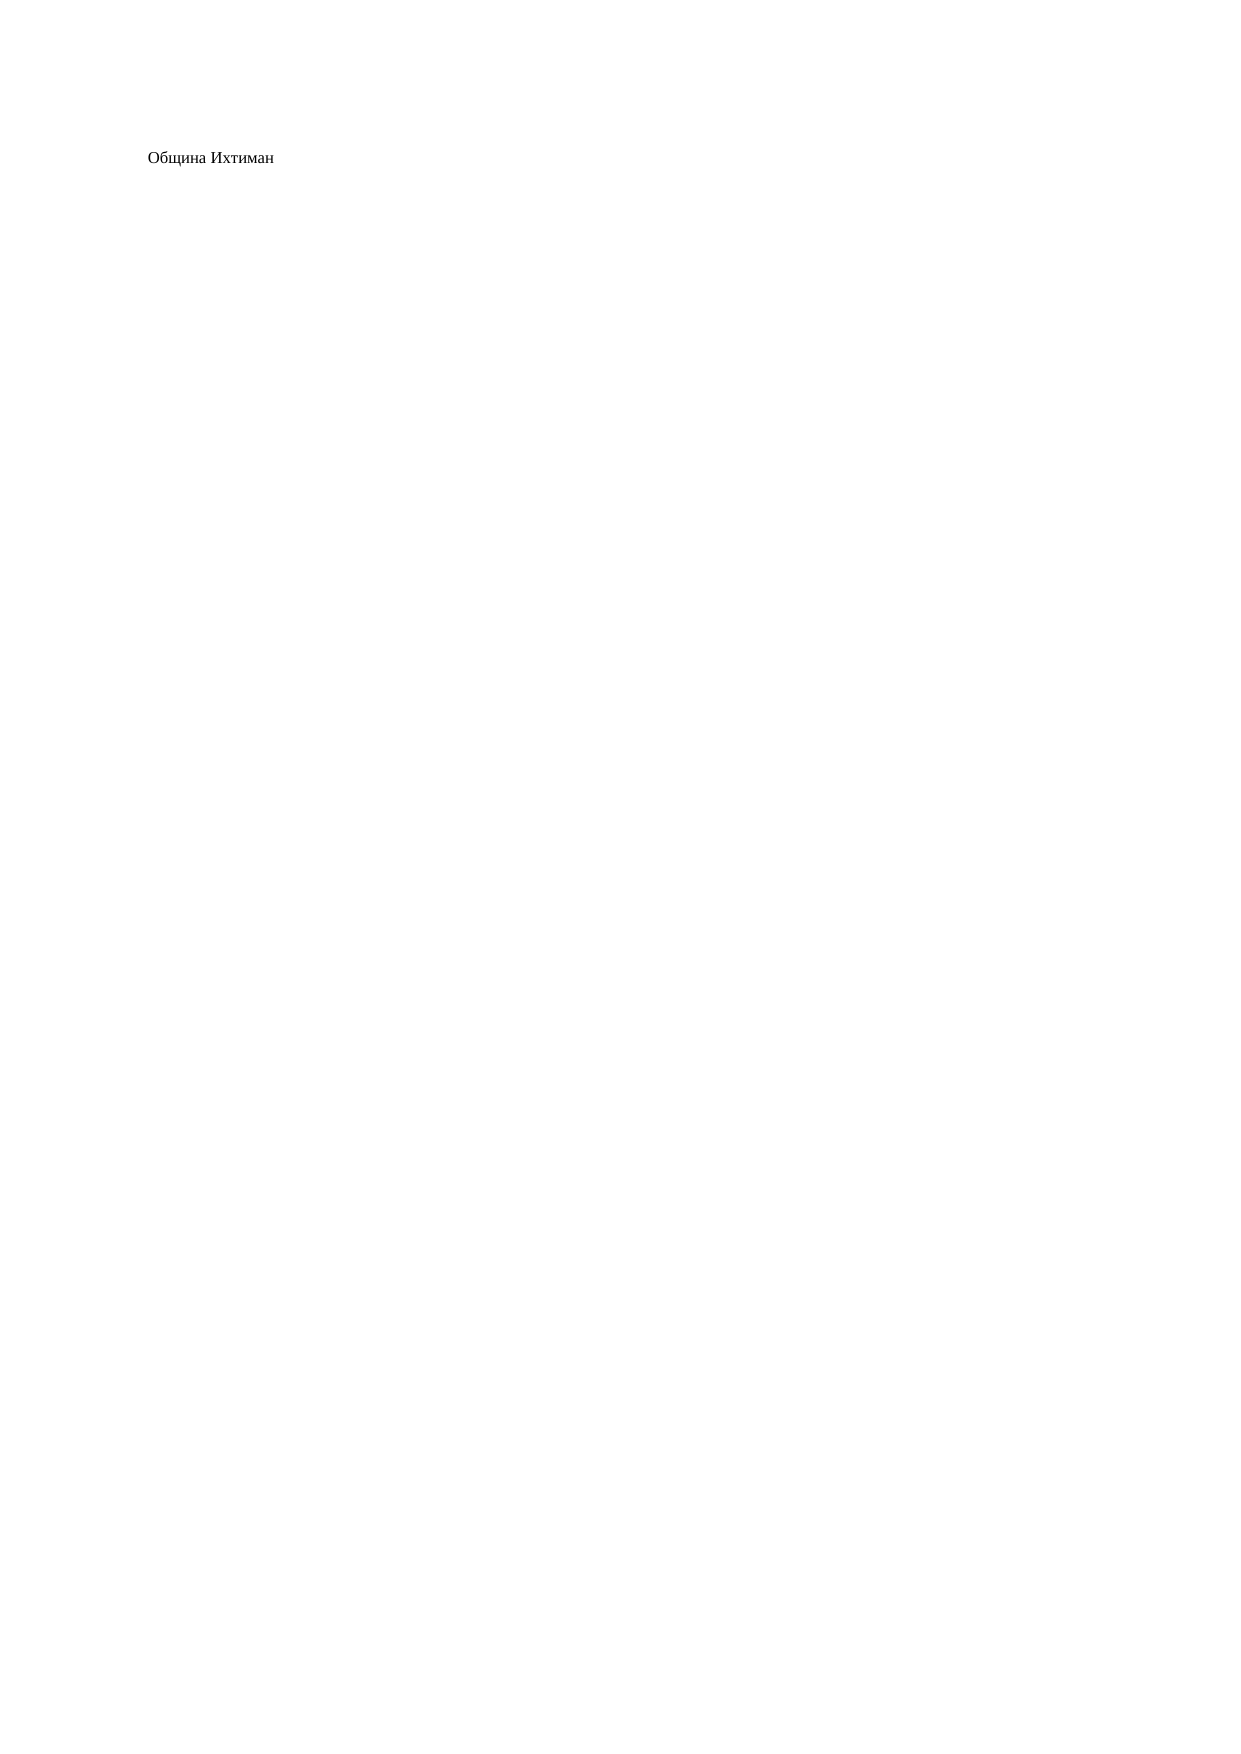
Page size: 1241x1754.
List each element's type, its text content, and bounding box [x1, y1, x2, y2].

text Община Ихтиман [148, 148, 1093, 167]
